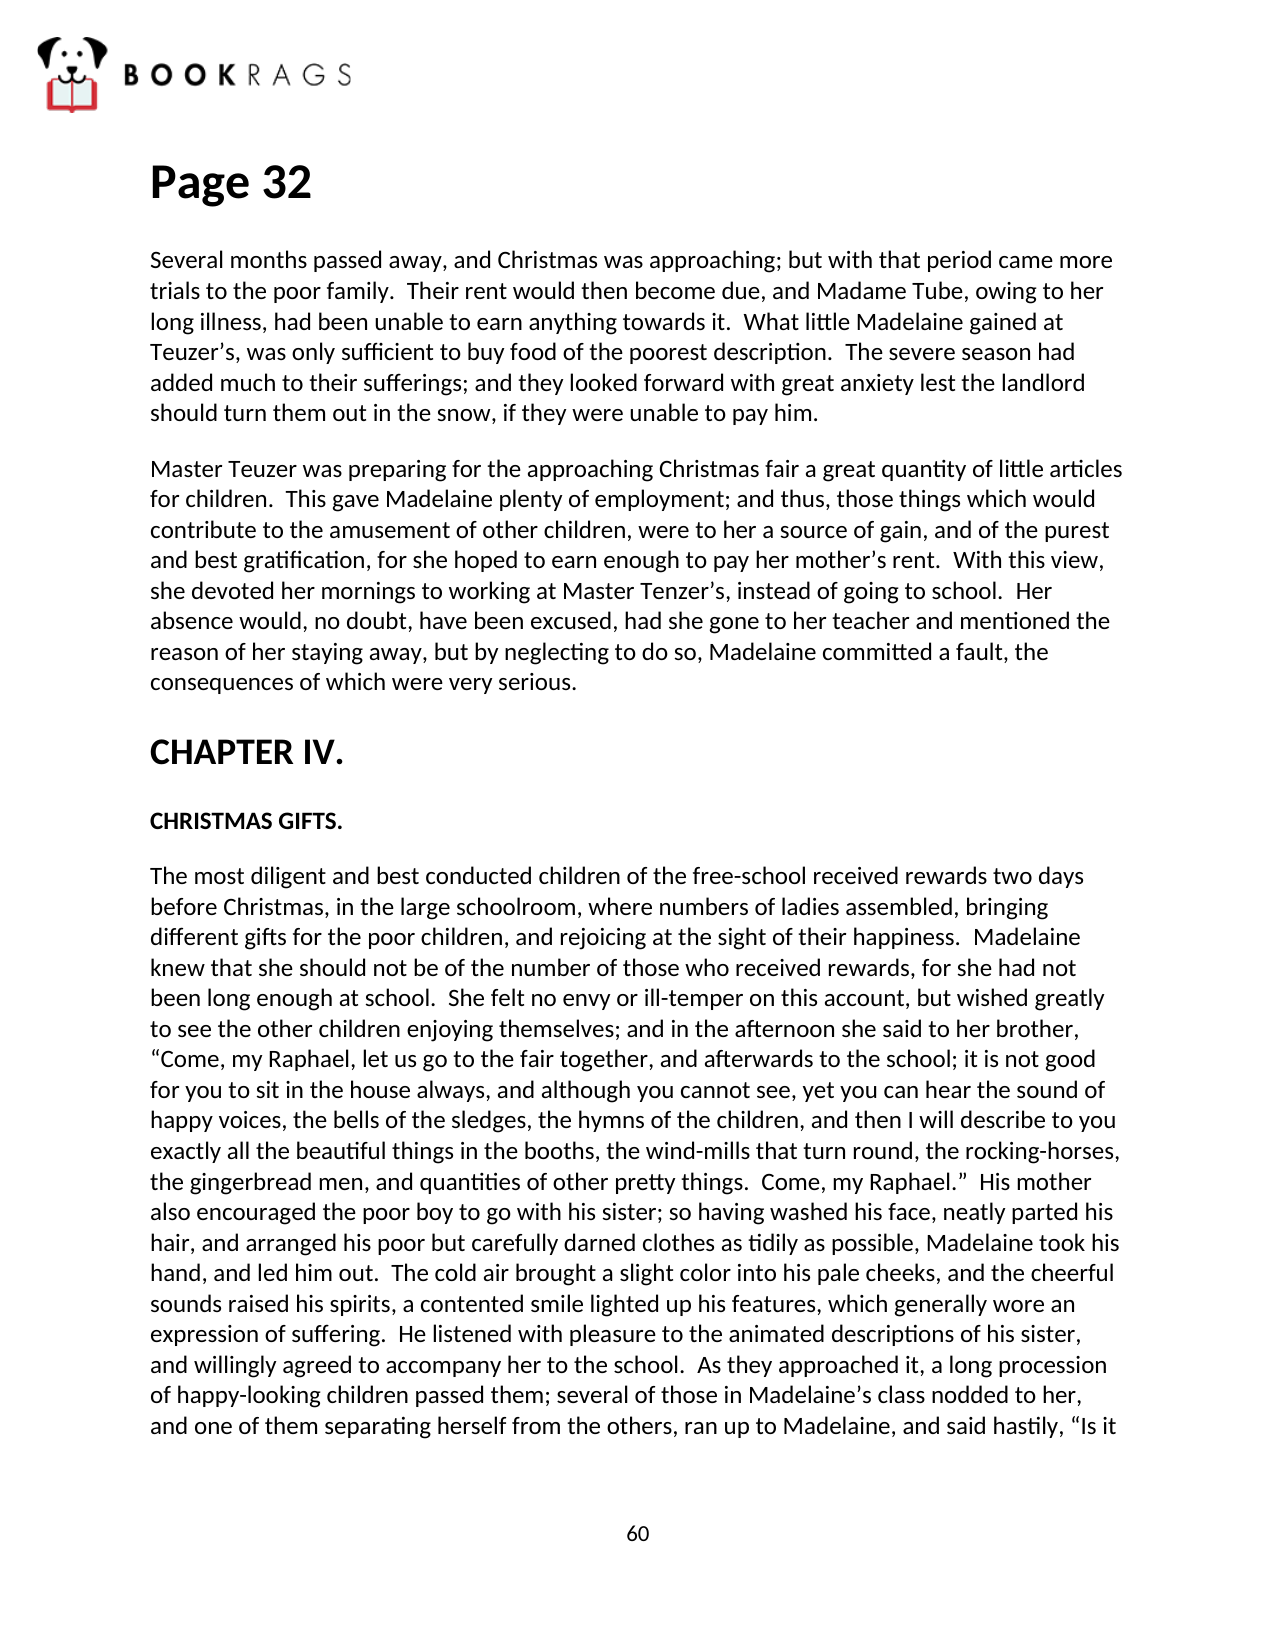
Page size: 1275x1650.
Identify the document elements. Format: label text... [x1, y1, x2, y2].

text Several months passed away, and Christmas was approaching; but with that period came more trials to the poor family. Their rent would then become due, and Madame Tube, owing to her long illness, had been unable to earn anything towards it. What little Madelaine gained at Teuzer’s, was only sufficient to buy food of the poorest description. The severe season had added much to their sufferings; and they looked forward with great anxiety lest the landlord should turn them out in the snow, if they were unable to pay him. [150, 244, 1125, 428]
text Page 32 [150, 150, 1125, 211]
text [150, 861, 1125, 1440]
picture [37, 37, 351, 113]
text CHRISTMAS GIFTS. [150, 805, 1125, 836]
text CHAPTER IV. [150, 728, 1125, 774]
text Master Teuzer was preparing for the approaching Christmas fair a great quantity of little articles for children. This gave Madelaine plenty of employment; and thus, those things which would contribute to the amusement of other children, were to her a source of gain, and of the purest and best gratification, for she hoped to earn enough to pay her mother’s rent. With this view, she devoted her mornings to working at Master Tenzer’s, instead of going to school. Her absence would, no doubt, have been excused, had she gone to her teacher and mentioned the reason of her staying away, but by neglecting to do so, Madelaine committed a fault, the consequences of which were very serious. [150, 453, 1125, 697]
